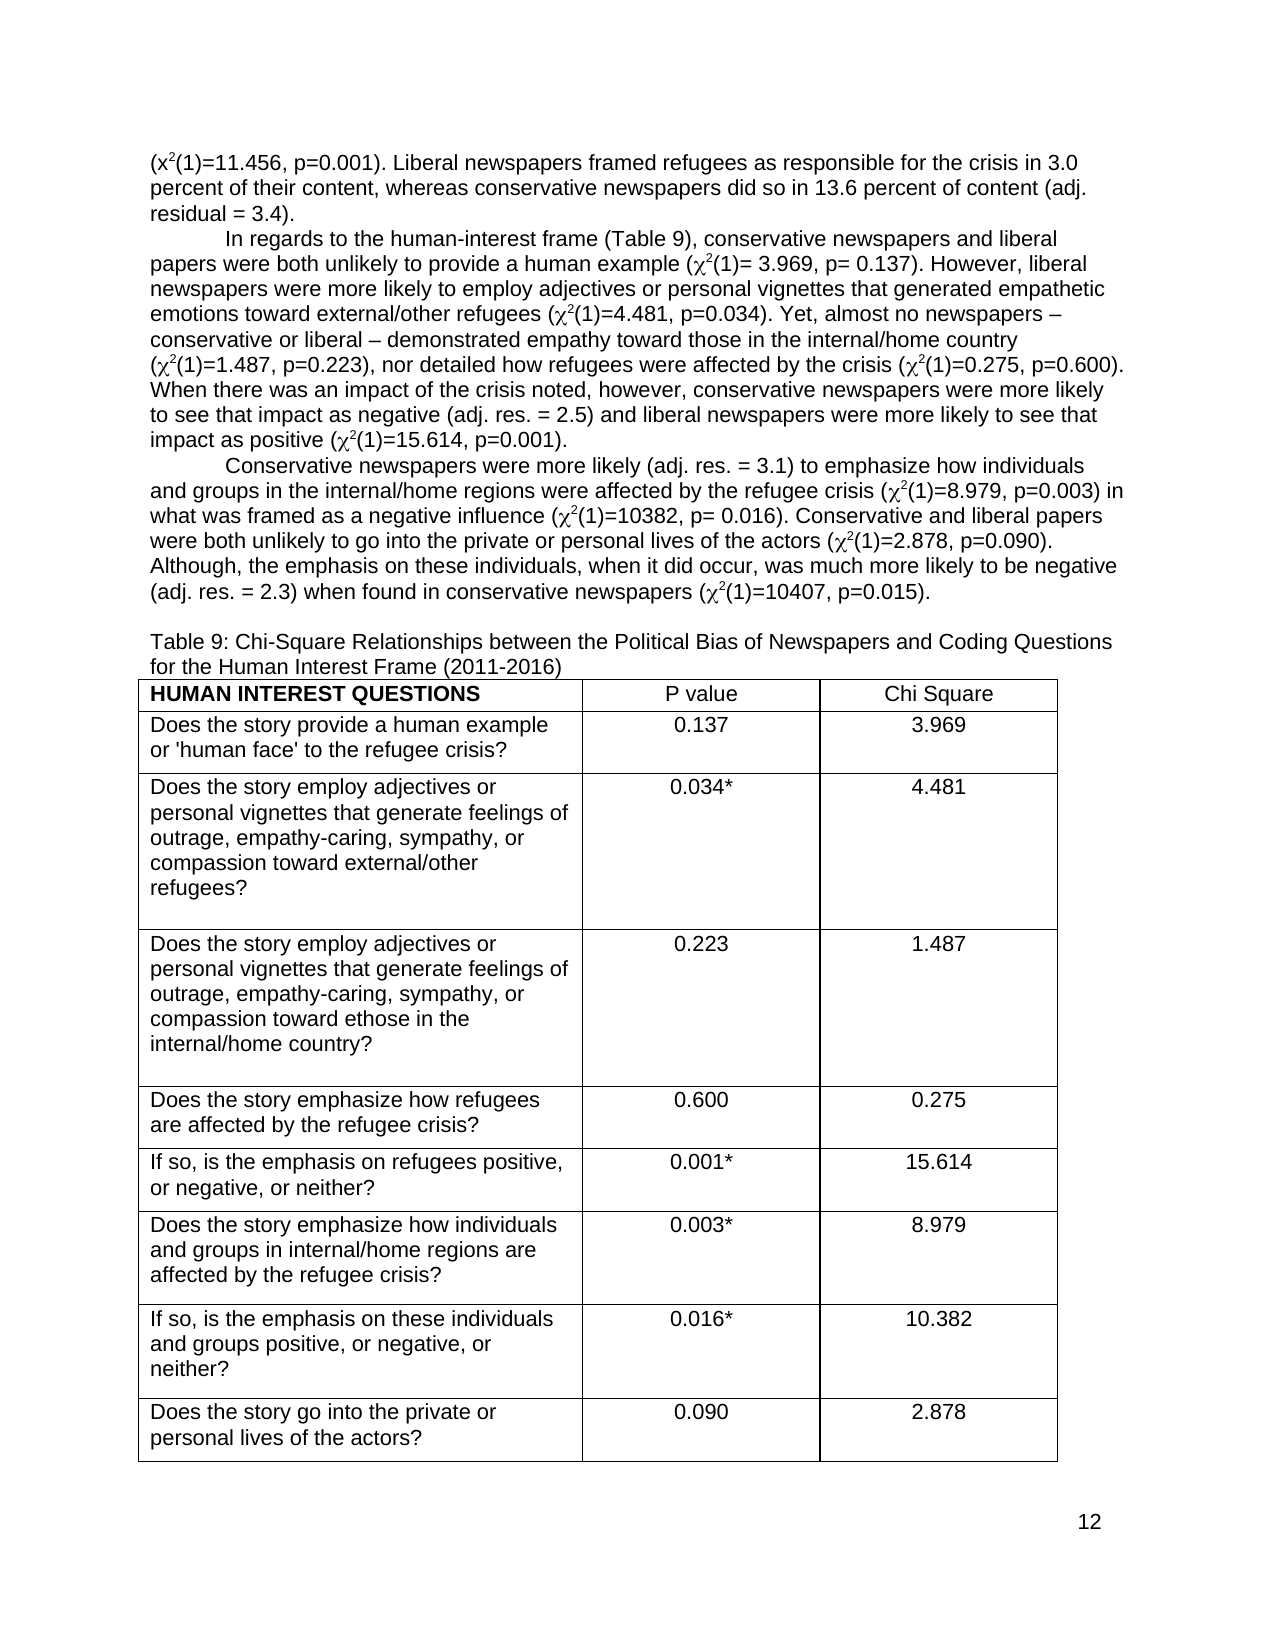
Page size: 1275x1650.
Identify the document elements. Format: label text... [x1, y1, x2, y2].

subtitle Table 9: Chi-Square Relationships between the Political Bias of Newspapers and Coding Questions for the Human Interest Frame (2011-2016) [150, 629, 1125, 679]
table_cell 0.137 [583, 712, 819, 773]
table_cell 0.600 [583, 1087, 819, 1148]
table_cell Does the story emphasize how refugees are affected by the refugee crisis? [139, 1087, 582, 1148]
table_cell Does the story emphasize how individuals and groups in internal/home regions are affected by the refugee crisis? [139, 1212, 582, 1304]
table_cell Does the story provide a human example or 'human face' to the refugee crisis? [139, 712, 582, 773]
table_cell 0.275 [821, 1087, 1057, 1148]
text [150, 150, 1125, 226]
table_cell Does the story go into the private or personal lives of the actors? [139, 1399, 582, 1461]
table_cell 0.001* [583, 1149, 819, 1211]
table_header P value [583, 680, 819, 711]
table_cell Does the story employ adjectives or personal vignettes that generate feelings of outrage, empathy-caring, sympathy, or compassion toward external/other refugees? [139, 774, 582, 929]
table_cell Does the story employ adjectives or personal vignettes that generate feelings of outrage, empathy-caring, sympathy, or compassion toward ethose in the internal/home country? [139, 930, 582, 1086]
table_cell 0.016* [583, 1305, 819, 1398]
table_cell 0.090 [583, 1399, 819, 1461]
table_cell 10.382 [821, 1305, 1057, 1398]
table_cell 3.969 [821, 712, 1057, 773]
text Conservative newspapers were more likely (adj. res. = 3.1) to emphasize how individuals and groups in the internal/home regions were affected by the refugee crisis (2(1)=8.979, p=0.003) in what was framed as a negative influence (2(1)=10382, p= 0.016). Conservative and liberal papers were both unlikely to go into the private or personal lives of the actors (2(1)=2.878, p=0.090). Although, the emphasis on these individuals, when it did occur, was much more likely to be negative (adj. res. = 2.3) when found in conservative newspapers (2(1)=10407, p=0.015). [150, 452, 1125, 604]
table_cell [139, 1305, 582, 1398]
table_cell 0.223 [583, 930, 819, 1086]
table_cell 0.003* [583, 1212, 819, 1304]
table_cell 4.481 [821, 774, 1057, 929]
table_header HUMAN INTEREST QUESTIONS [139, 680, 582, 711]
text In regards to the human-interest frame (Table 9), conservative newspapers and liberal papers were both unlikely to provide a human example (2(1)= 3.969, p= 0.137). However, liberal newspapers were more likely to employ adjectives or personal vignettes that generated empathetic emotions toward external/other refugees (2(1)=4.481, p=0.034). Yet, almost no newspapers – conservative or liberal – demonstrated empathy toward those in the internal/home country (2(1)=1.487, p=0.223), nor detailed how refugees were affected by the crisis (2(1)=0.275, p=0.600). When there was an impact of the crisis noted, however, conservative newspapers were more likely to see that impact as negative (adj. res. = 2.5) and liberal newspapers were more likely to see that impact as positive (2(1)=15.614, p=0.001). [150, 226, 1125, 452]
table_cell 15.614 [821, 1149, 1057, 1211]
table_cell 1.487 [821, 930, 1057, 1086]
table_cell 0.034* [583, 774, 819, 929]
table_header Chi Square [821, 680, 1057, 711]
table_cell 8.979 [821, 1212, 1057, 1304]
table_cell If so, is the emphasis on refugees positive, or negative, or neither? [139, 1149, 582, 1211]
table_cell 2.878 [821, 1399, 1057, 1461]
